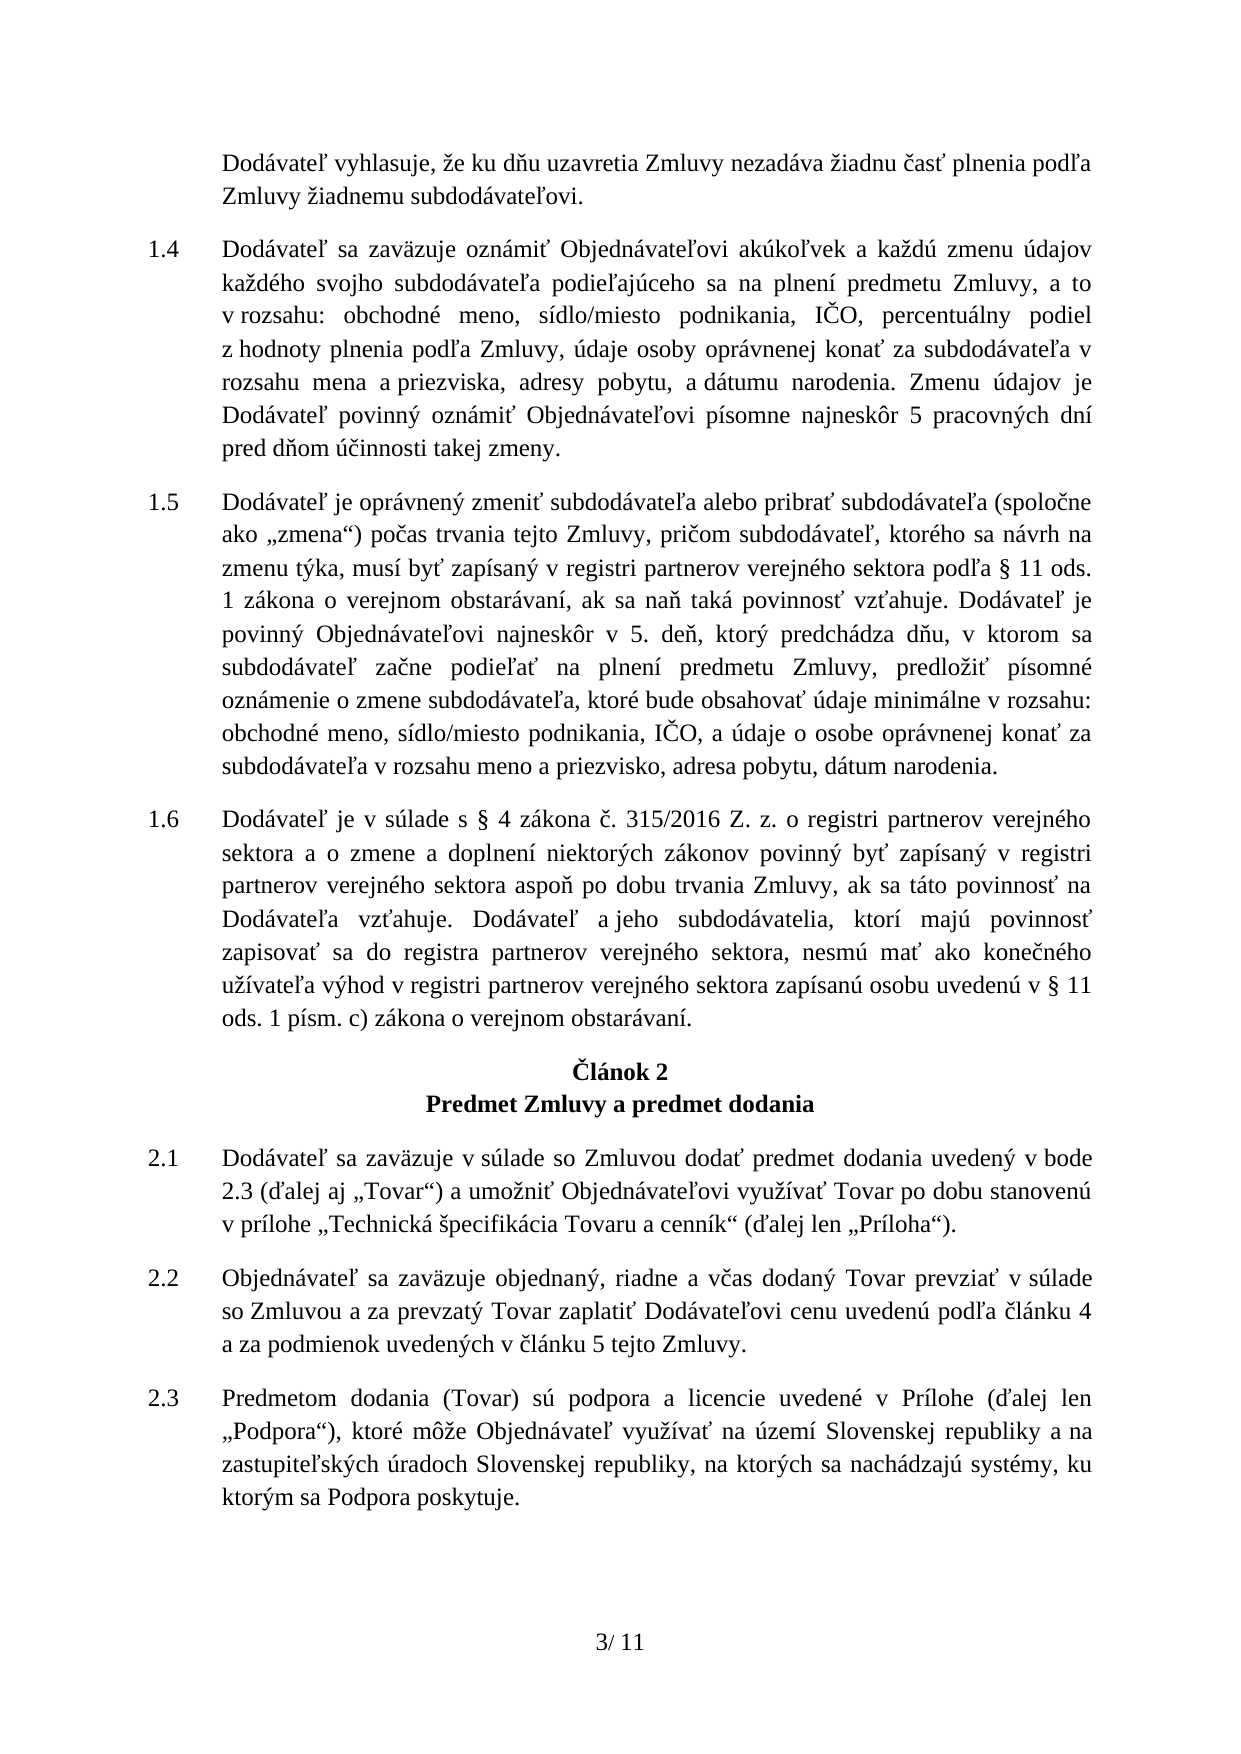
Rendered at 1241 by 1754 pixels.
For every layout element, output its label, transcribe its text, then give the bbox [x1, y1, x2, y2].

list Dodávateľ sa zaväzuje oznámiť Objednávateľovi akúkoľvek a každú zmenu údajov každého svojho subdodávateľa podieľajúceho sa na plnení predmetu Zmluvy, a to v rozsahu: obchodné meno, sídlo/miesto podnikania, IČO, percentuálny podiel z hodnoty plnenia podľa Zmluvy, údaje osoby oprávnenej konať za subdodávateľa v rozsahu mena a priezviska, adresy pobytu, a dátumu narodenia. Zmenu údajov je Dodávateľ povinný oznámiť Objednávateľovi písomne najneskôr 5 pracovných dní pred dňom účinnosti takej zmeny. [148, 234, 1092, 461]
list Objednávateľ sa zaväzuje objednaný, riadne a včas dodaný Tovar prevziať v súlade so Zmluvou a za prevzatý Tovar zaplatiť Dodávateľovi cenu uvedenú podľa článku 4 a za podmienok uvedených v článku 5 tejto Zmluvy. [148, 1263, 1092, 1358]
text Dodávateľ vyhlasuje, že ku dňu uzavretia Zmluvy nezadáva žiadnu časť plnenia podľa Zmluvy žiadnemu subdodávateľovi. [222, 148, 1092, 209]
text Predmet Zmluvy a predmet dodania [148, 1089, 1092, 1118]
list Dodávateľ sa zaväzuje v súlade so Zmluvou dodať predmet dodania uvedený v bode 2.3 (ďalej aj „Tovar“) a umožniť Objednávateľovi využívať Tovar po dobu stanovenú v prílohe „Technická špecifikácia Tovaru a cenník“ (ďalej len „Príloha“). [148, 1143, 1092, 1238]
text Článok 2 [148, 1057, 1092, 1085]
list Dodávateľ je v súlade s § 4 zákona č. 315/2016 Z. z. o registri partnerov verejného sektora a o zmene a doplnení niektorých zákonov povinný byť zapísaný v registri partnerov verejného sektora aspoň po dobu trvania Zmluvy, ak sa táto povinnosť na Dodávateľa vzťahuje. Dodávateľ a jeho subdodávatelia, ktorí majú povinnosť zapisovať sa do registra partnerov verejného sektora, nesmú mať ako konečného užívateľa výhod v registri partnerov verejného sektora zapísanú osobu uvedenú v § 11 ods. 1 písm. c) zákona o verejnom obstarávaní. [148, 804, 1092, 1031]
list Dodávateľ je oprávnený zmeniť subdodávateľa alebo pribrať subdodávateľa (spoločne ako „zmena“) počas trvania tejto Zmluvy, pričom subdodávateľ, ktorého sa návrh na zmenu týka, musí byť zapísaný v registri partnerov verejného sektora podľa § 11 ods. 1 zákona o verejnom obstarávaní, ak sa naň taká povinnosť vzťahuje. Dodávateľ je povinný Objednávateľovi najneskôr v 5. deň, ktorý predchádza dňu, v ktorom sa subdodávateľ začne podieľať na plnení predmetu Zmluvy, predložiť písomné oznámenie o zmene subdodávateľa, ktoré bude obsahovať údaje minimálne v rozsahu: obchodné meno, sídlo/miesto podnikania, IČO, a údaje o osobe oprávnenej konať za subdodávateľa v rozsahu meno a priezvisko, adresa pobytu, dátum narodenia. [148, 487, 1092, 779]
list Predmetom dodania (Tovar) sú podpora a licencie uvedené v Prílohe (ďalej len „Podpora“), ktoré môže Objednávateľ využívať na území Slovenskej republiky a na zastupiteľských úradoch Slovenskej republiky, na ktorých sa nachádzajú systémy, ku ktorým sa Podpora poskytuje. [148, 1383, 1092, 1511]
